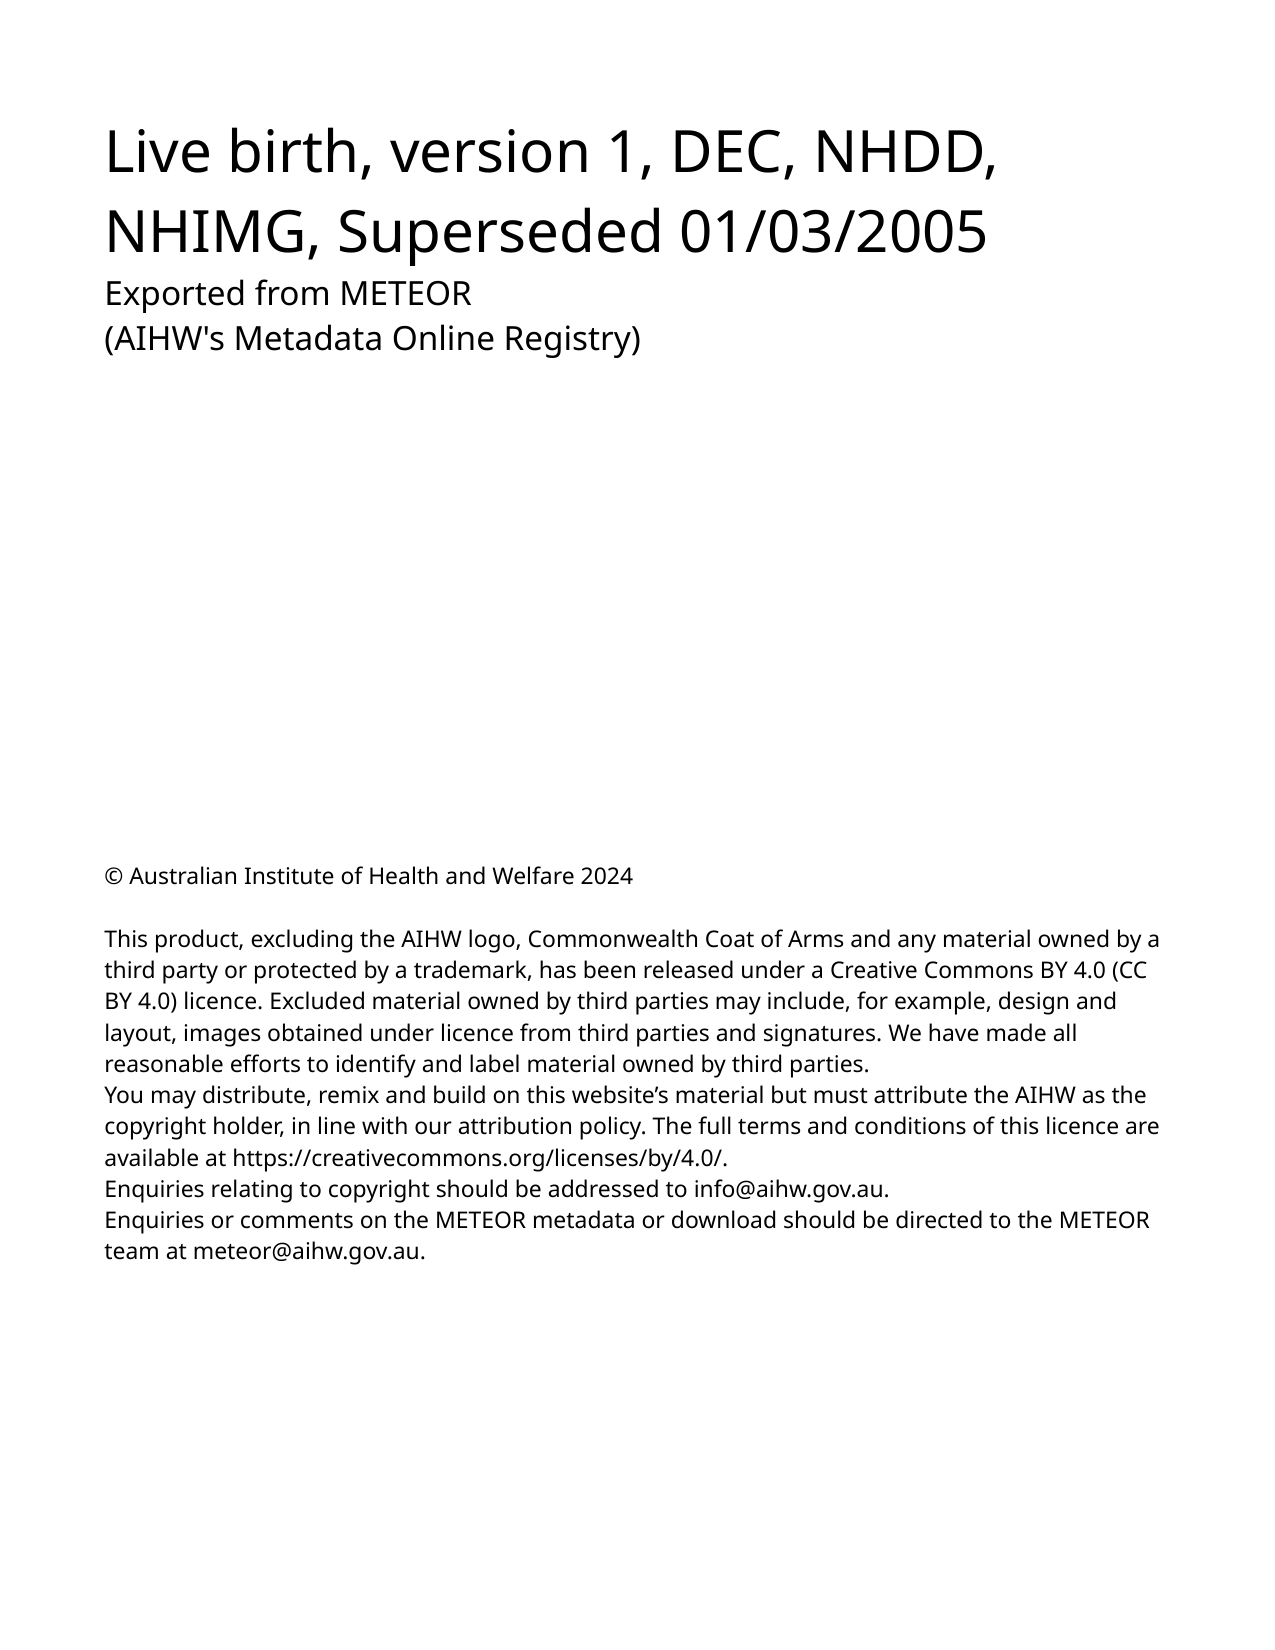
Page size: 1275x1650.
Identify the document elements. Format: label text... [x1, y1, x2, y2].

text Enquiries relating to copyright should be addressed to info@aihw.gov.au. [104, 1173, 1171, 1204]
text Enquiries or comments on the METEOR metadata or download should be directed to the METEOR team at meteor@aihw.gov.au. [104, 1204, 1171, 1266]
subtitle Exported from METEOR [104, 269, 1171, 315]
text © Australian Institute of Health and Welfare 2024 [104, 860, 1171, 891]
text This product, excluding the AIHW logo, Commonwealth Coat of Arms and any material owned by a third party or protected by a trademark, has been released under a Creative Commons BY 4.0 (CC BY 4.0) licence. Excluded material owned by third parties may include, for example, design and layout, images obtained under licence from third parties and signatures. We have made all reasonable efforts to identify and label material owned by third parties. [104, 923, 1171, 1079]
title Live birth, version 1, DEC, NHDD, NHIMG, Superseded 01/03/2005 [104, 110, 1171, 269]
subtitle (AIHW's Metadata Online Registry) [104, 315, 1171, 360]
text You may distribute, remix and build on this website’s material but must attribute the AIHW as the copyright holder, in line with our attribution policy. The full terms and conditions of this licence are available at https://creativecommons.org/licenses/by/4.0/. [104, 1079, 1171, 1173]
